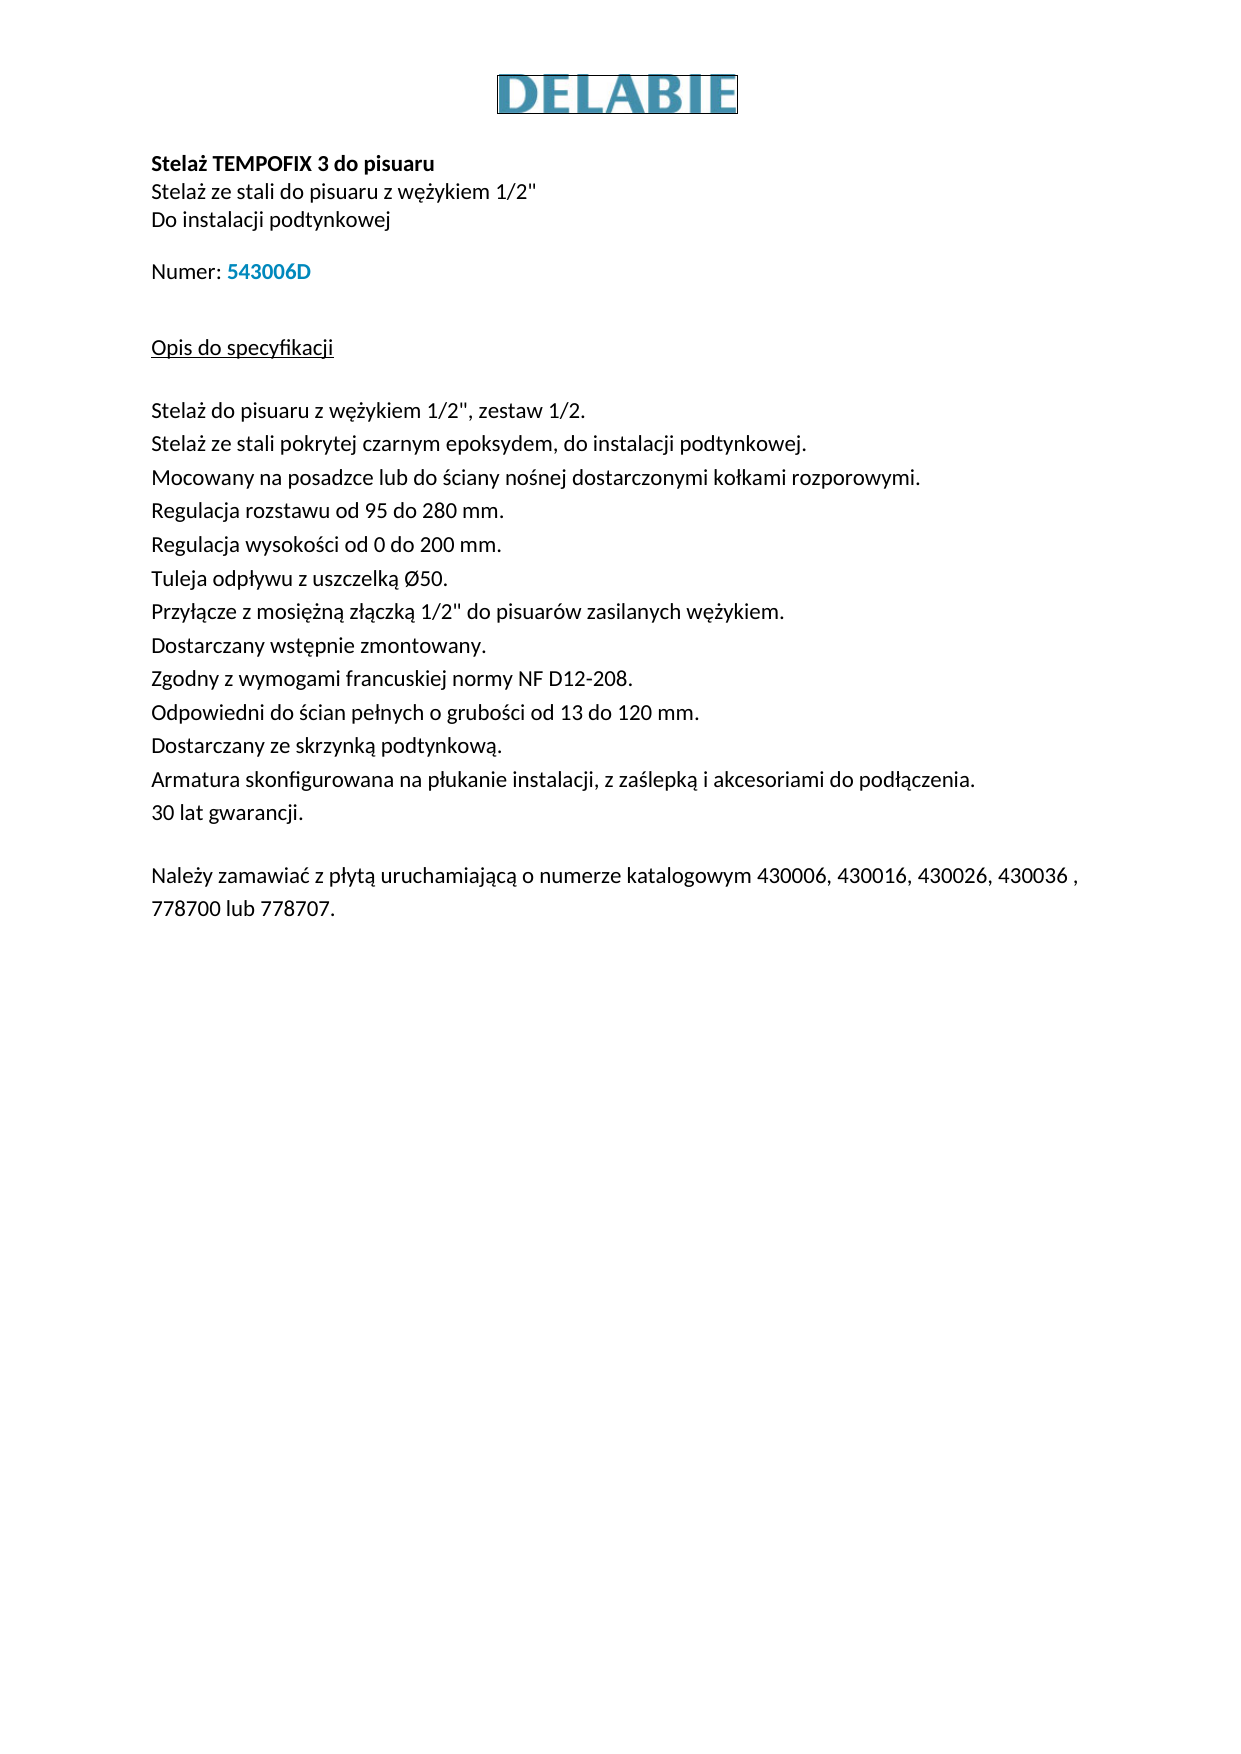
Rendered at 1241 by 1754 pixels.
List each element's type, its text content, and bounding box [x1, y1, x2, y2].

text Opis do specyfikacji [151, 333, 1084, 361]
text Regulacja rozstawu od 95 do 280 mm. [151, 497, 1084, 525]
text Należy zamawiać z płytą uruchamiającą o numerze katalogowym 430006, 430016, 430026, 430036 , 778700 lub 778707. [151, 861, 1084, 922]
picture [498, 76, 737, 113]
text Stelaż do pisuaru z wężykiem 1/2", zestaw 1/2. [151, 396, 1084, 424]
text Tuleja odpływu z uszczelką Ø50. [151, 564, 1084, 592]
text Dostarczany ze skrzynką podtynkową. [151, 731, 1084, 759]
text Zgodny z wymogami francuskiej normy NF D12-208. [151, 664, 1084, 692]
text 30 lat gwarancji. [151, 798, 1084, 827]
text Armatura skonfigurowana na płukanie instalacji, z zaślepką i akcesoriami do podłączenia. [151, 765, 1084, 793]
text Przyłącze z mosiężną złączką 1/2" do pisuarów zasilanych wężykiem. [151, 597, 1084, 625]
text Odpowiedni do ścian pełnych o grubości od 13 do 120 mm. [151, 698, 1084, 726]
text Stelaż TEMPOFIX 3 do pisuaru [151, 149, 1084, 177]
text Numer: 543006D [151, 257, 1084, 285]
text Do instalacji podtynkowej [151, 205, 1084, 233]
text Mocowany na posadzce lub do ściany nośnej dostarczonymi kołkami rozporowymi. [151, 463, 1084, 491]
text Dostarczany wstępnie zmontowany. [151, 631, 1084, 659]
text Regulacja wysokości od 0 do 200 mm. [151, 530, 1084, 558]
text Stelaż ze stali do pisuaru z wężykiem 1/2" [151, 177, 1084, 205]
text Stelaż ze stali pokrytej czarnym epoksydem, do instalacji podtynkowej. [151, 429, 1084, 458]
